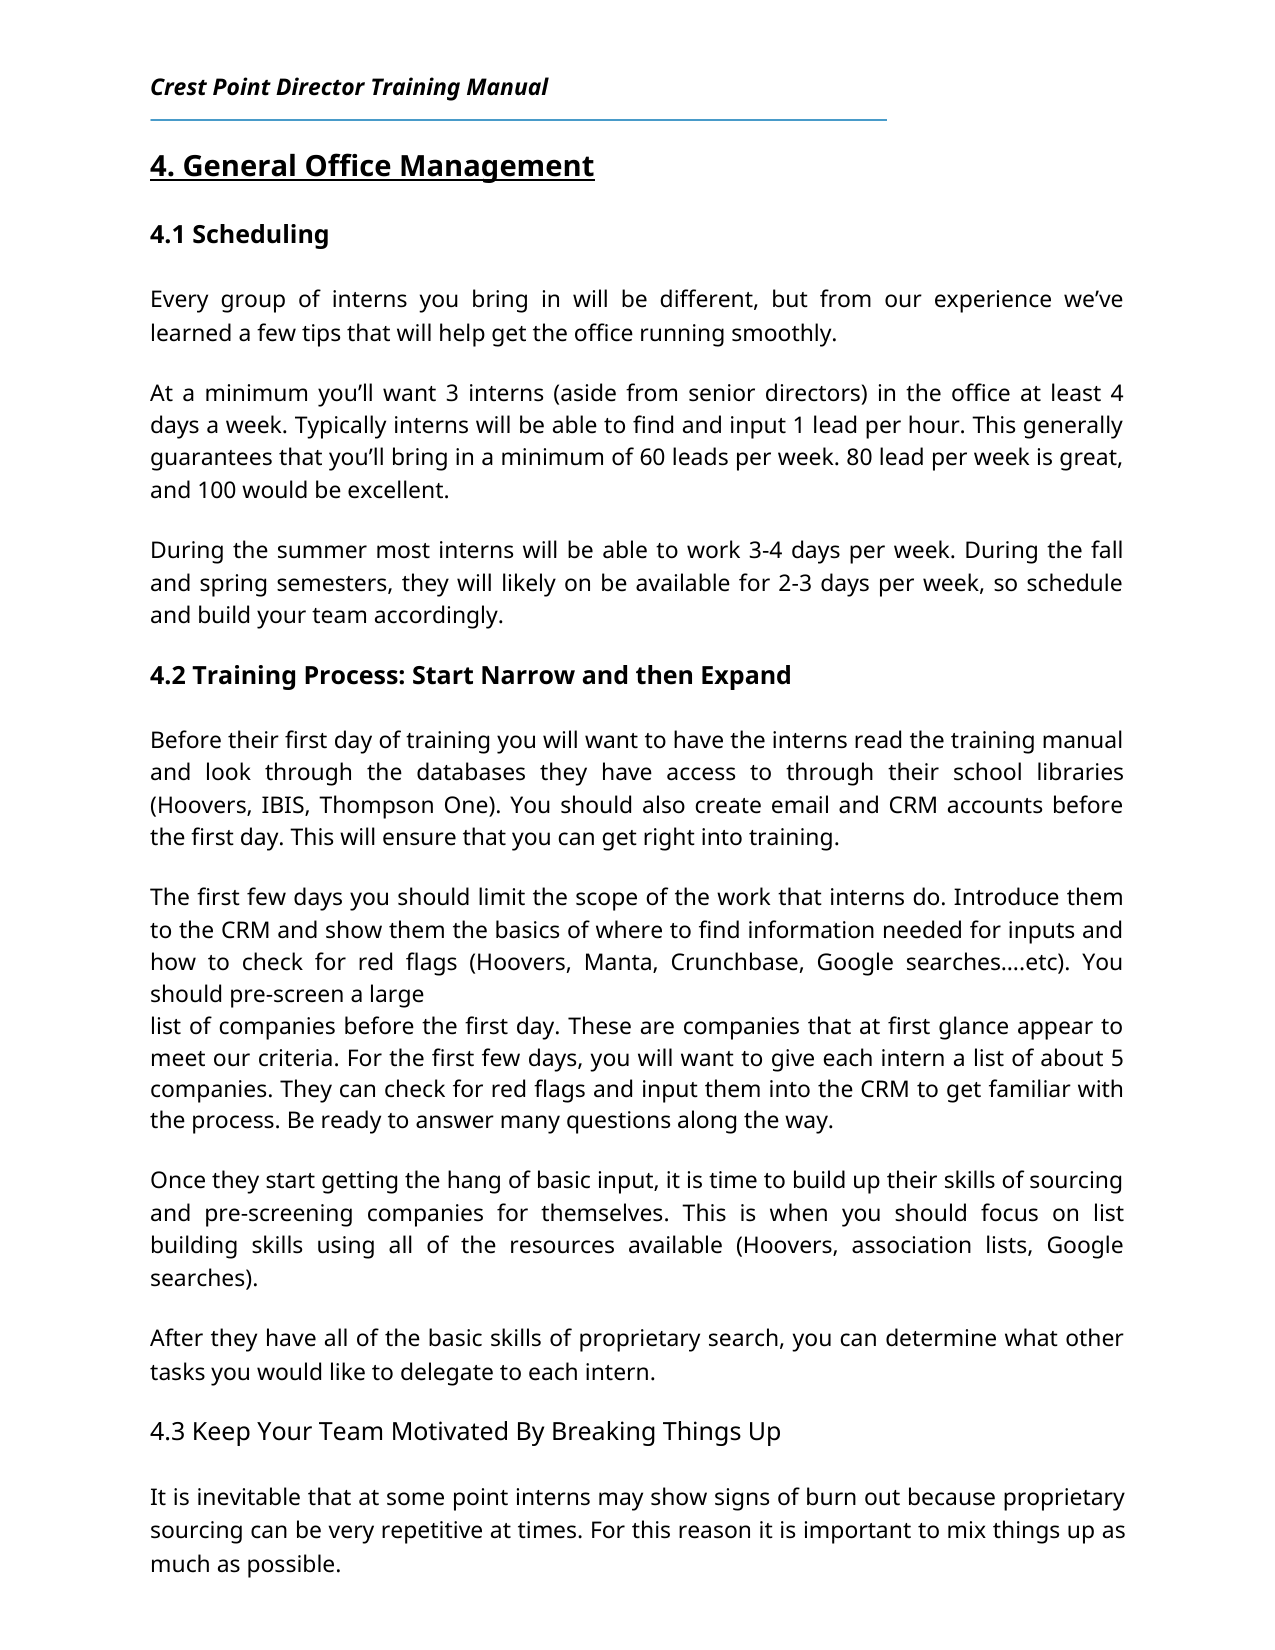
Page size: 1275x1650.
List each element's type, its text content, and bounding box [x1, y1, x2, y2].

text 4.3 Keep Your Team Motivated By Breaking Things Up [150, 1414, 1127, 1448]
text After they have all of the basic skills of proprietary search, you can determine what other tasks you would like to delegate to each intern. [150, 1322, 1125, 1387]
text Every group of interns you bring in will be different, but from our experience we’ve learned a few tips that will help get the office running smoothly. [150, 283, 1125, 348]
text Before their first day of training you will want to have the interns read the training manual and look through the databases they have access to through their school libraries (Hoovers, IBIS, Thompson One). You should also create email and CRM accounts before the first day. This will ensure that you can get right into training. [150, 724, 1125, 852]
text list of companies before the first day. These are companies that at first glance appear to meet our criteria. For the first few days, you will want to give each intern a list of about 5 companies. They can check for red flags and input them into the CRM to get familiar with the process. Be ready to answer many questions along the way. [150, 1010, 1125, 1135]
text During the summer most interns will be able to work 3-4 days per week. During the fall and spring semesters, they will likely on be available for 2-3 days per week, so schedule and build your team accordingly. [150, 534, 1125, 630]
text 4.1 Scheduling [150, 216, 1127, 250]
text At a minimum you’ll want 3 interns (aside from senior directors) in the office at least 4 days a week. Typically interns will be able to find and input 1 lead per hour. This generally guarantees that you’ll bring in a minimum of 60 leads per week. 80 lead per week is great, and 100 would be excellent. [150, 377, 1125, 505]
text The first few days you should limit the scope of the work that interns do. Introduce them to the CRM and show them the basics of where to find information needed for inputs and how to check for red flags (Hoovers, Manta, Crunchbase, Google searches….etc). You should pre-screen a large [150, 881, 1125, 1009]
text 4.2 Training Process: Start Narrow and then Expand [150, 657, 1127, 692]
text It is inevitable that at some point interns may show signs of burn out because proprietary sourcing can be very repetitive at times. For this reason it is important to mix things up as much as possible. [150, 1481, 1127, 1579]
text Once they start getting the hang of basic input, it is time to build up their skills of sourcing and pre-screening companies for themselves. This is when you should focus on list building skills using all of the resources available (Hoovers, association lists, Google searches). [150, 1164, 1125, 1293]
text Crest Point Director Training Manual [150, 71, 1127, 102]
text 4. General Office Management [150, 146, 1127, 185]
